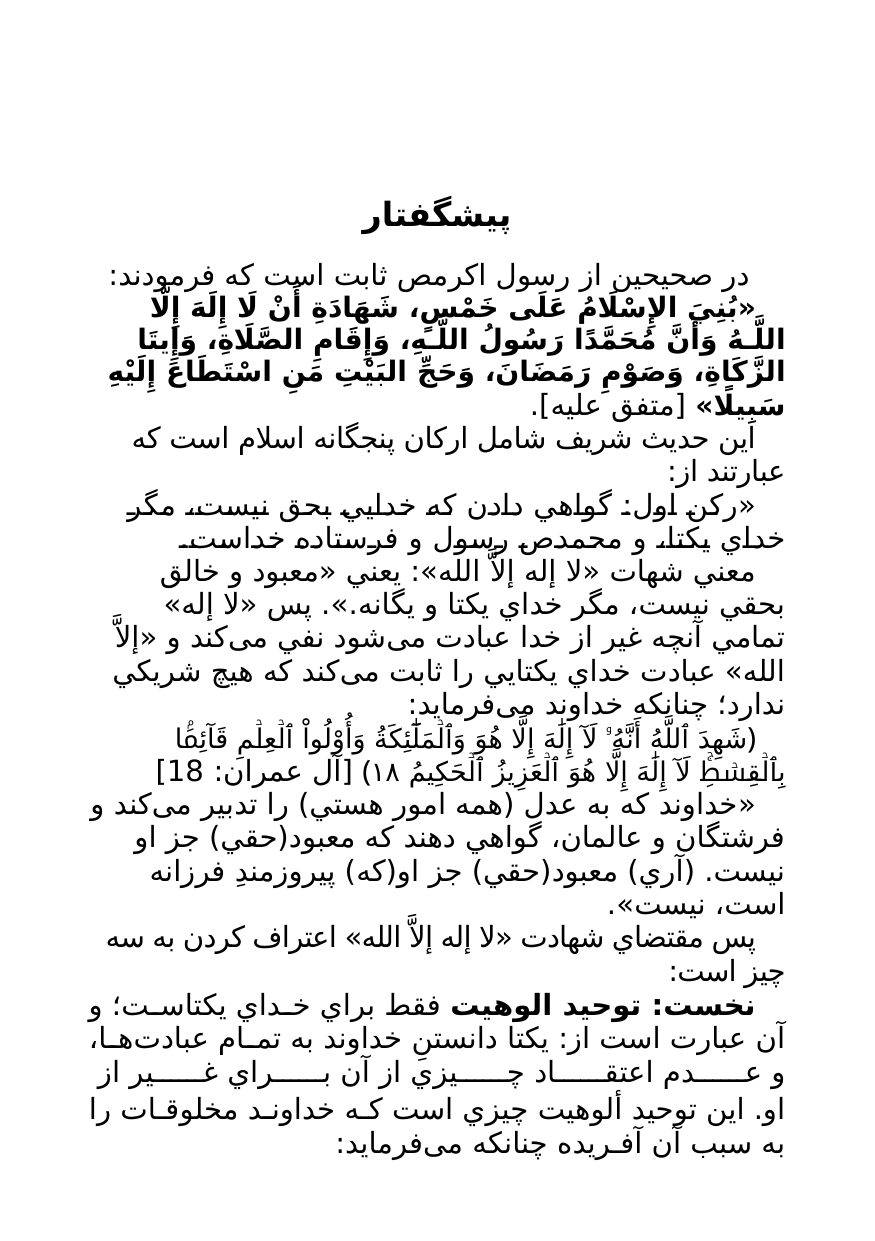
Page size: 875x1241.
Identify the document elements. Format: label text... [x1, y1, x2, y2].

text نخست: توحيد الوهيت فقط براي خداي يكتاست؛ و آن عبارت است از: يكتا دانستنِ خداوند به تمام عبادت‌ها، و عدم اعتقاد چيزي از آن براي غير از او. اين توحيد ألوهيت چيزي است كه خداوند مخلوقات را به سبب آن آفـريده چنانكه مى‌فرمايد: [89, 988, 785, 1160]
text معني شهات «لا إله إلاَّ الله»: يعني «معبود و خالق بحقي نيست، مگر خداي يكتا و يگانه.». پس «لا إله» تمامي آنچه غير از خدا عبادت مى‌شود نفي مى‌كند و «إلاَّ الله» عبادت خداي يكتایي را ثابت مى‌كند كه هيچ شريكي ندارد؛ چنانكه خداوند مى‌فرمايد: [89, 555, 785, 721]
text «بُنِيَ الإِسْلَامُ عَلَى خَمْسٍ، شَهَادَةِ أَنْ لَا إِلَهَ إِلَّا اللَّـهُ وَأَنَّ مُحَمَّدًا رَسُولُ اللَّـهِ، وَإِقَامِ الصَّلَاةِ، وَإِيتَا الزَّكَاةِ، وَصَوْمِ رَمَضَانَ، وَحَجِّ البَيْتِ مَنِ اسْتَطَاعَ إِلَيْهِ سَبِيلًا» [متفق عليه]. [89, 292, 785, 422]
text در صحيحين از رسول اكرمص ثابت است كه فرمودند: [89, 259, 785, 292]
text ﴿شَهِدَ ٱللَّهُ أَنَّهُۥ لَآ إِلَٰهَ إِلَّا هُوَ وَٱلۡمَلَٰٓئِكَةُ وَأُوْلُواْ ٱلۡعِلۡمِ قَآئِمَۢا بِٱلۡقِسۡطِۚ لَآ إِلَٰهَ إِلَّا هُوَ ٱلۡعَزِيزُ ٱلۡحَكِيمُ ١٨﴾ [آل عمران: 18] [89, 721, 785, 788]
text پس مقتضاي شهادت «لا إله إلاَّ الله» اعتراف كردن به سه چيز است: [89, 921, 785, 988]
text پيشگفتار [89, 195, 785, 234]
text «ركن اول: گواهي دادن كه خدایي بحق نيست، مگر خداي يكتا، و محمدص رسول و فرستاده خداست. [89, 488, 785, 555]
text اين حديث شريف شامل اركان پنجگانه اسلام است كه عبارتند از: [89, 422, 785, 488]
text «خداوند كه به عدل (همه امور هستي) را تدبير مى‌كند و فرشتگان و عالمان، گواهي دهند كه معبود(حقي) جز او نيست. (آري) معبود(حقي) جز او(كه) پيروزمندِ فرزانه است، نيست». [89, 788, 785, 921]
